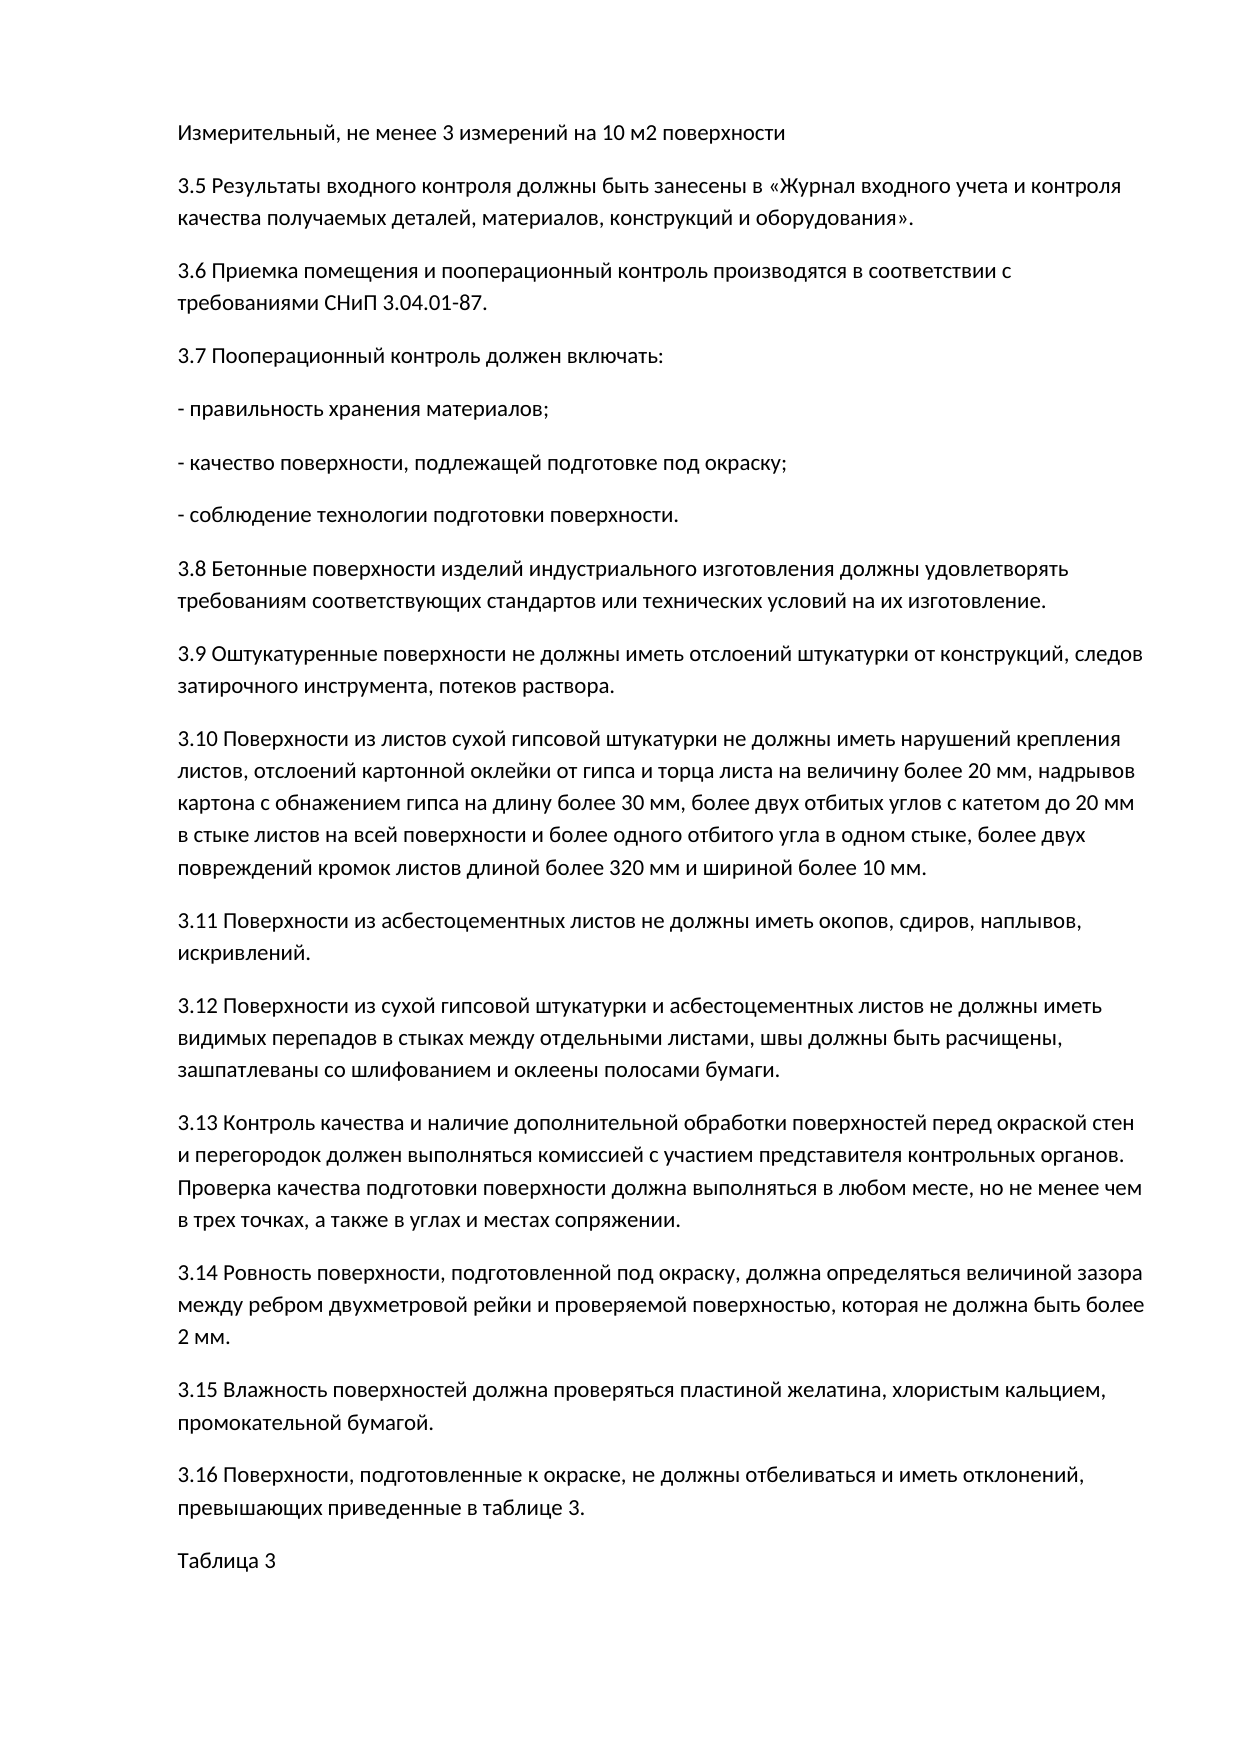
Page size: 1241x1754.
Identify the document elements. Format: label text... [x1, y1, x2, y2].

text Измерительный, не менее 3 измерений на 10 м2 поверхности [177, 118, 1152, 146]
text 3.5 Результаты входного контроля должны быть занесены в «Журнал входного учета и контроля качества получаемых деталей, материалов, конструкций и оборудования». [177, 171, 1152, 231]
text 3.14 Ровность поверхности, подготовленной под окраску, должна определяться величиной зазора между ребром двухметровой рейки и проверяемой поверхностью, которая не должна быть более 2 мм. [177, 1258, 1152, 1350]
text - правильность хранения материалов; [177, 394, 1152, 423]
text 3.8 Бетонные поверхности изделий индустриального изготовления должны удовлетворять требованиям соответствующих стандартов или технических условий на их изготовление. [177, 554, 1152, 614]
text 3.9 Оштукатуренные поверхности не должны иметь отслоений штукатурки от конструкций, следов затирочного инструмента, потеков раствора. [177, 639, 1152, 699]
text - качество поверхности, подлежащей подготовке под окраску; [177, 448, 1152, 476]
text 3.13 Контроль качества и наличие дополнительной обработки поверхностей перед окраской стен и перегородок должен выполняться комиссией с участием представителя контрольных органов. Проверка качества подготовки поверхности должна выполняться в любом месте, но не менее чем в трех точках, а также в углах и местах сопряжении. [177, 1108, 1152, 1233]
text 3.15 Влажность поверхностей должна проверяться пластиной желатина, хлористым кальцием, промокательной бумагой. [177, 1375, 1152, 1436]
text 3.7 Пооперационный контроль должен включать: [177, 342, 1152, 369]
text - соблюдение технологии подготовки поверхности. [177, 501, 1152, 529]
text 3.10 Поверхности из листов сухой гипсовой штукатурки не должны иметь нарушений крепления листов, отслоений картонной оклейки от гипса и торца листа на величину более 20 мм, надрывов картона с обнажением гипса на длину более 30 мм, более двух отбитых углов с катетом до 20 мм в стыке листов на всей поверхности и более одного отбитого угла в одном стыке, более двух повреждений кромок листов длиной более 320 мм и шириной более 10 мм. [177, 724, 1152, 881]
text 3.16 Поверхности, подготовленные к окраске, не должны отбеливаться и иметь отклонений, превышающих приведенные в таблице 3. [177, 1461, 1152, 1521]
text 3.11 Поверхности из асбестоцементных листов не должны иметь окопов, сдиров, наплывов, искривлений. [177, 906, 1152, 966]
text 3.12 Поверхности из сухой гипсовой штукатурки и асбестоцементных листов не должны иметь видимых перепадов в стыках между отдельными листами, швы должны быть расчищены, зашпатлеваны со шлифованием и оклеены полосами бумаги. [177, 991, 1152, 1083]
text 3.6 Приемка помещения и пооперационный контроль производятся в соответствии с требованиями СНиП 3.04.01-87. [177, 256, 1152, 317]
text Таблица 3 [177, 1546, 1152, 1574]
